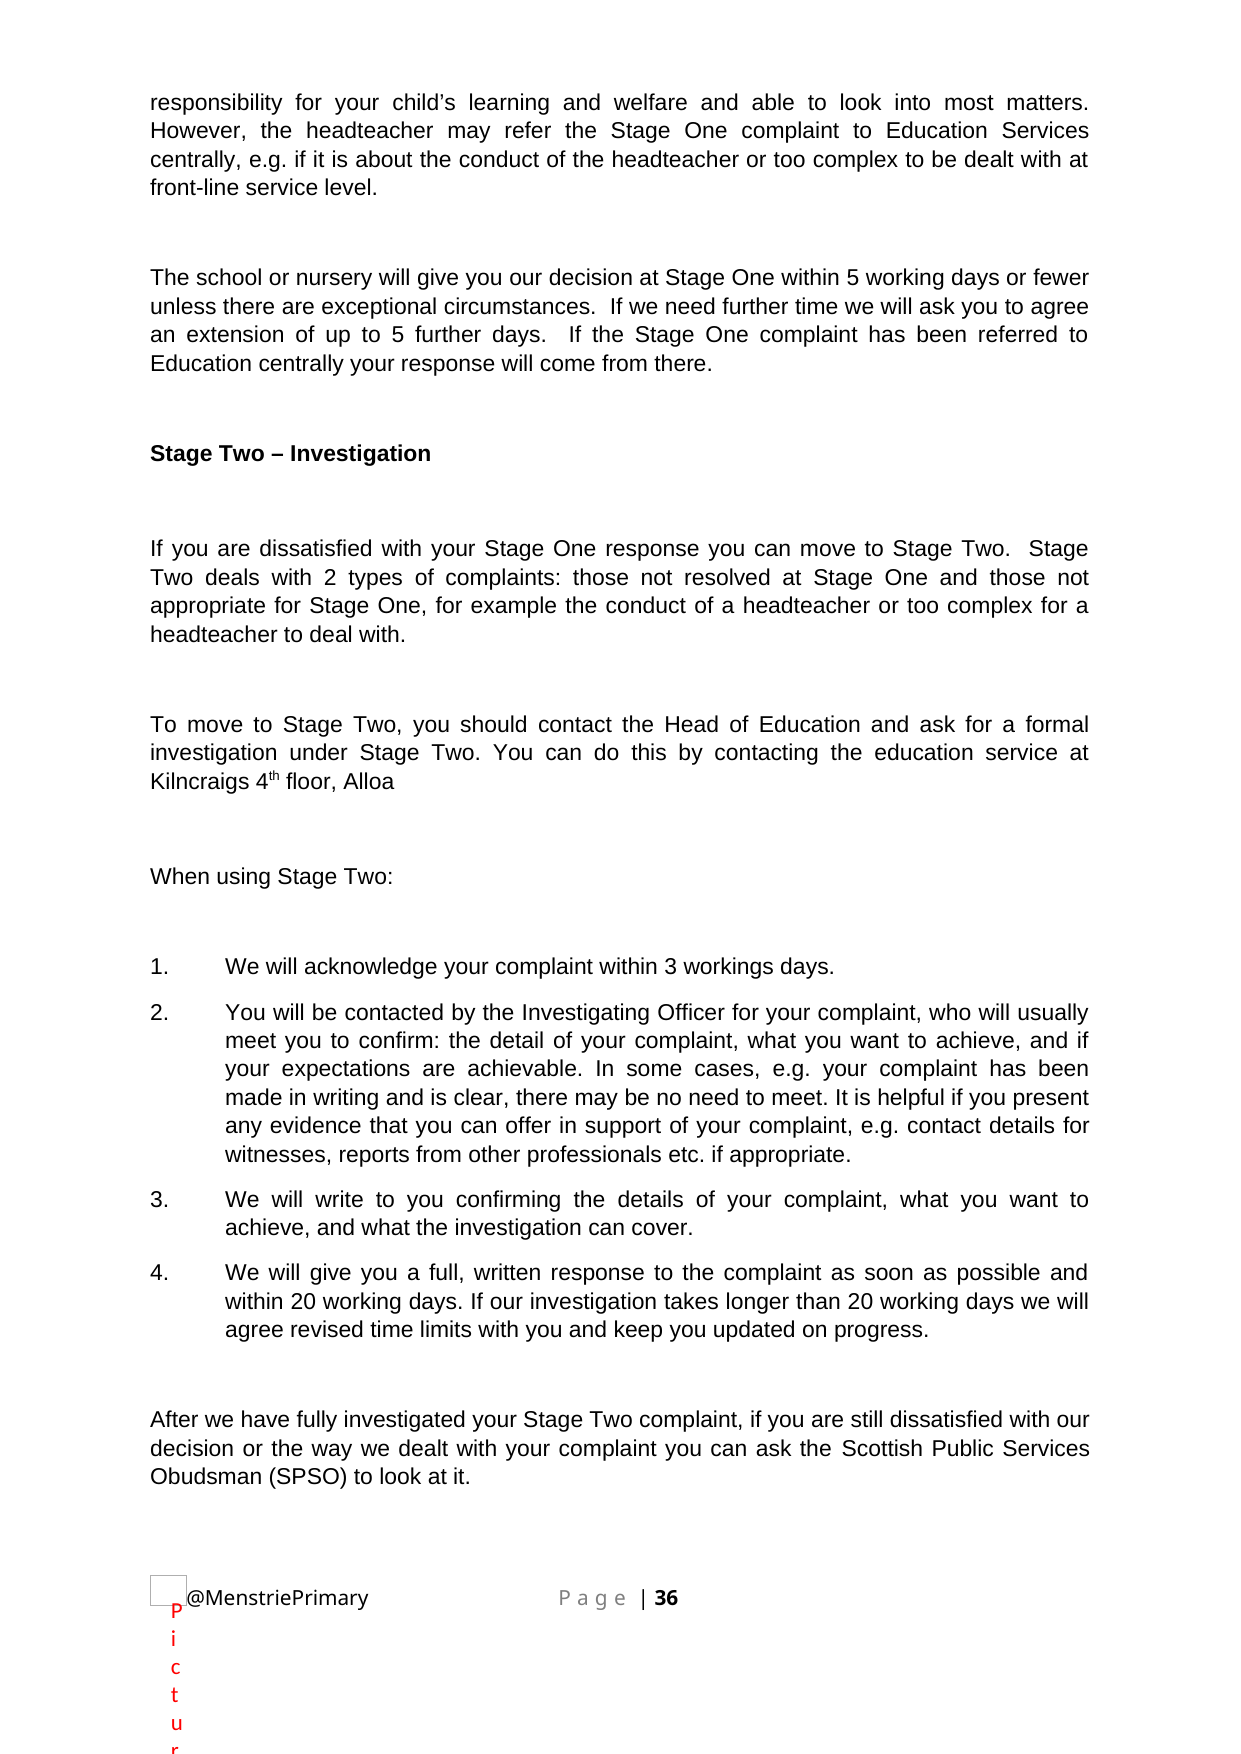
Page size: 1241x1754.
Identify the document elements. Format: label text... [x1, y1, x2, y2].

text When using Stage Two: [150, 863, 1090, 889]
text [150, 89, 1090, 200]
text The school or nursery will give you our decision at Stage One within 5 working days or fewer unless there are exceptional circumstances. If we need further time we will ask you to agree an extension of up to 5 further days. If the Stage One complaint has been referred to Education centrally your response will come from there. [150, 264, 1090, 376]
list We will write to you confirming the details of your complaint, what you want to achieve, and what the investigation can cover. [150, 1186, 1090, 1241]
text To move to Stage Two, you should contact the Head of Education and ask for a formal investigation under Stage Two. You can do this by contacting the education service at Kilncraigs 4th floor, Alloa [150, 711, 1090, 794]
text After we have fully investigated your Stage Two complaint, if you are still dissatisfied with our decision or the way we dealt with your complaint you can ask the Scottish Public Services Obudsman (SPSO) to look at it. [150, 1406, 1090, 1489]
text If you are dissatisfied with your Stage One response you can move to Stage Two. Stage Two deals with 2 types of complaints: those not resolved at Stage One and those not appropriate for Stage One, for example the conduct of a headteacher or too complex for a headteacher to deal with. [150, 535, 1090, 647]
text Stage Two – Investigation [150, 440, 1090, 466]
list You will be contacted by the Investigating Officer for your complaint, who will usually meet you to confirm: the detail of your complaint, what you want to achieve, and if your expectations are achievable. In some cases, e.g. your complaint has been made in writing and is clear, there may be no need to meet. It is helpful if you present any evidence that you can offer in support of your complaint, e.g. contact details for witnesses, reports from other professionals etc. if appropriate. [150, 998, 1090, 1167]
list We will acknowledge your complaint within 3 workings days. [150, 953, 1090, 980]
list We will give you a full, written response to the complaint as soon as possible and within 20 working days. If our investigation takes longer than 20 working days we will agree revised time limits with you and keep you updated on progress. [150, 1259, 1090, 1342]
